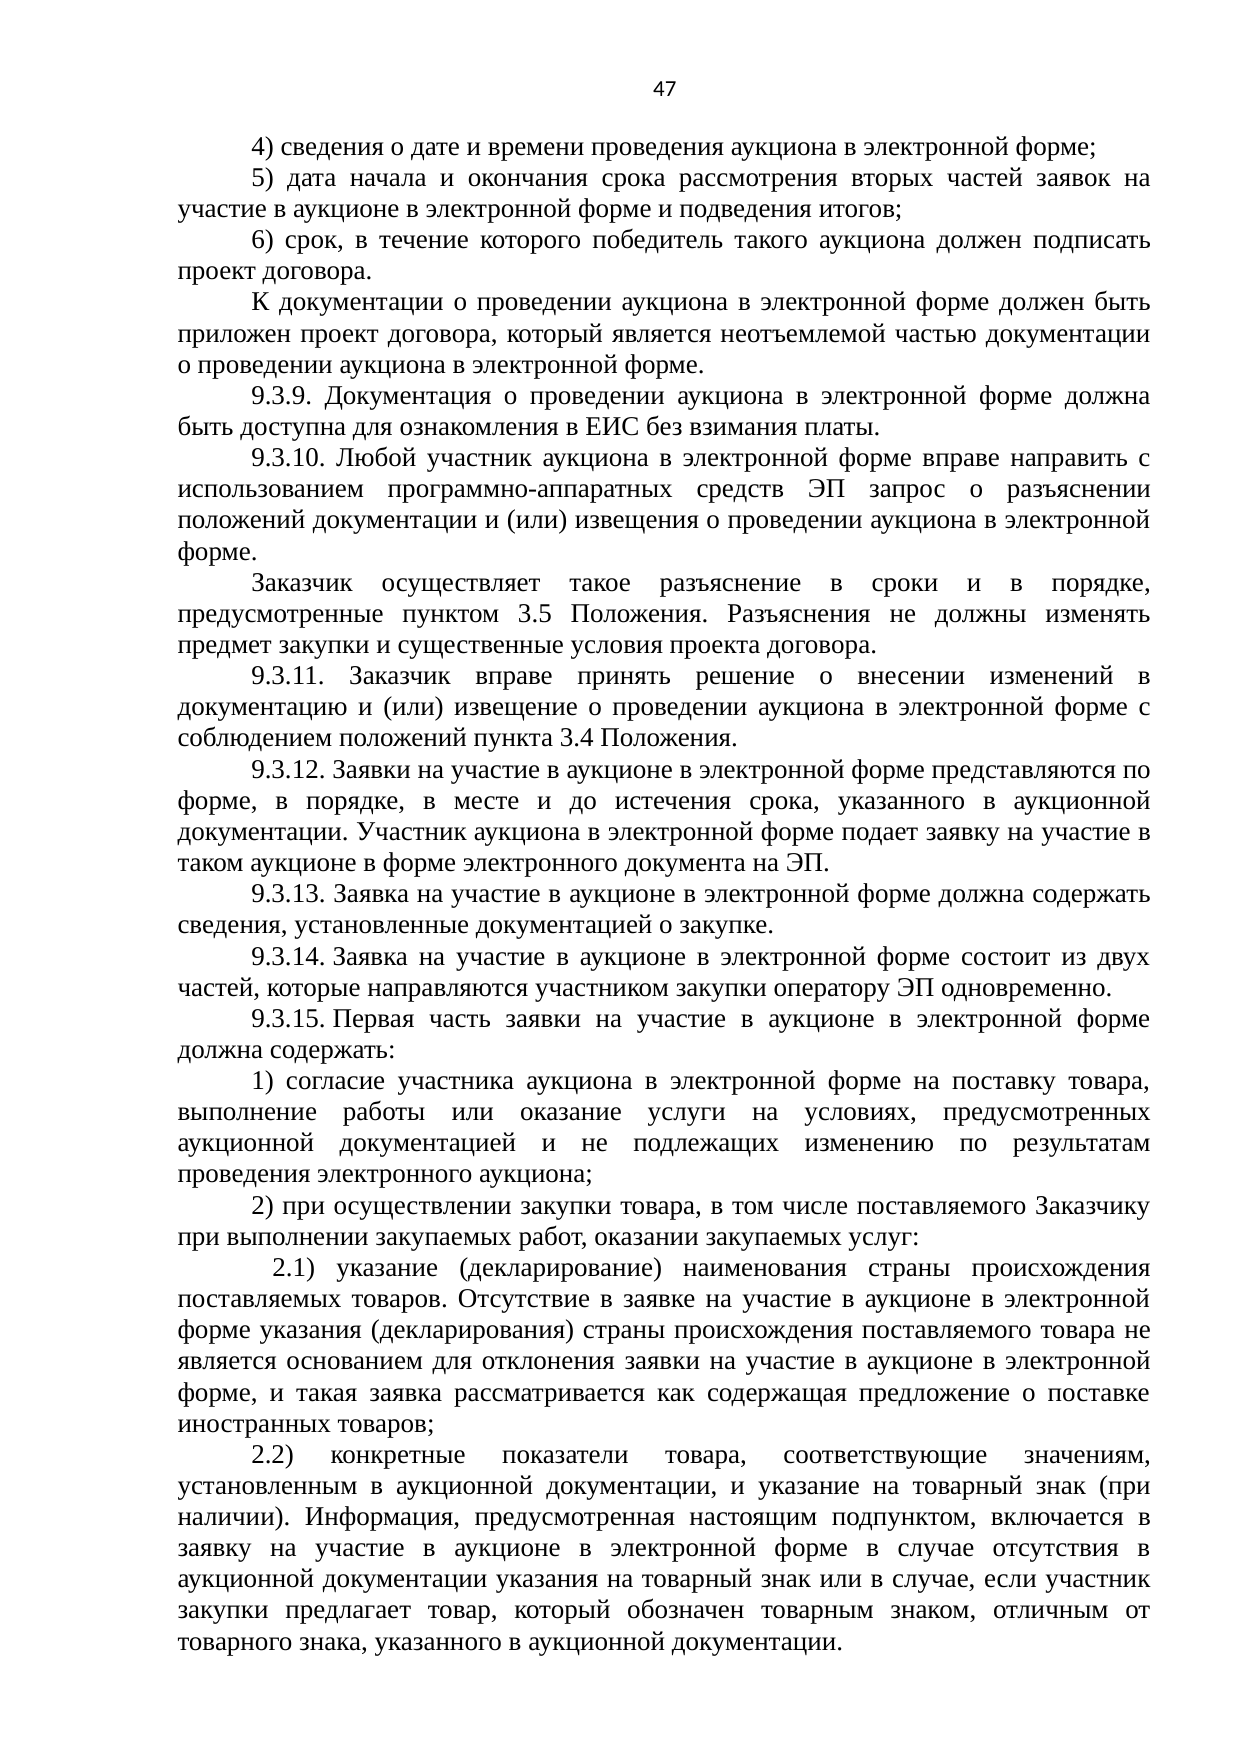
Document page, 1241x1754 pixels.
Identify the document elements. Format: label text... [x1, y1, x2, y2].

text 9.3.12. Заявки на участие в аукционе в электронной форме представляются по форме, в порядке, в месте и до истечения срока, указанного в аукционной документации. Участник аукциона в электронной форме подает заявку на участие в таком аукционе в форме электронного документа на ЭП. [177, 753, 1152, 877]
text 4) сведения о дате и времени проведения аукциона в электронной форме; [177, 130, 1152, 161]
text 6) срок, в течение которого победитель такого аукциона должен подписать проект договора. [177, 223, 1152, 286]
text 9.3.13. Заявка на участие в аукционе в электронной форме должна содержать сведения, установленные документацией о закупке. [177, 877, 1152, 939]
text 9.3.10. Любой участник аукциона в электронной форме вправе направить с использованием программно-аппаратных средств ЭП запрос о разъяснении положений документации и (или) извещения о проведении аукциона в электронной форме. [177, 441, 1152, 566]
text К документации о проведении аукциона в электронной форме должен быть приложен проект договора, который является неотъемлемой частью документации о проведении аукциона в электронной форме. [177, 286, 1152, 379]
text 2.1) указание (декларирование) наименования страны происхождения поставляемых товаров. Отсутствие в заявке на участие в аукционе в электронной форме указания (декларирования) страны происхождения поставляемого товара не является основанием для отклонения заявки на участие в аукционе в электронной форме, и такая заявка рассматривается как содержащая предложение о поставке иностранных товаров; [177, 1251, 1152, 1438]
text 2.2) конкретные показатели товара, соответствующие значениям, установленным в аукционной документации, и указание на товарный знак (при наличии). Информация, предусмотренная настоящим подпунктом, включается в заявку на участие в аукционе в электронной форме в случае отсутствия в аукционной документации указания на товарный знак или в случае, если участник закупки предлагает товар, который обозначен товарным знаком, отличным от товарного знака, указанного в аукционной документации. [177, 1438, 1152, 1656]
text 9.3.9. Документация о проведении аукциона в электронной форме должна быть доступна для ознакомления в ЕИС без взимания платы. [177, 379, 1152, 441]
text 9.3.15. Первая часть заявки на участие в аукционе в электронной форме должна содержать: [177, 1002, 1152, 1064]
text 9.3.11. Заказчик вправе принять решение о внесении изменений в документацию и (или) извещение о проведении аукциона в электронной форме с соблюдением положений пункта 3.4 Положения. [177, 659, 1152, 753]
text 9.3.14. Заявка на участие в аукционе в электронной форме состоит из двух частей, которые направляются участником закупки оператору ЭП одновременно. [177, 939, 1152, 1002]
text 5) дата начала и окончания срока рассмотрения вторых частей заявок на участие в аукционе в электронной форме и подведения итогов; [177, 161, 1152, 223]
text Заказчик осуществляет такое разъяснение в сроки и в порядке, предусмотренные пунктом 3.5 Положения. Разъяснения не должны изменять предмет закупки и существенные условия проекта договора. [177, 566, 1152, 659]
text 1) согласие участника аукциона в электронной форме на поставку товара, выполнение работы или оказание услуги на условиях, предусмотренных аукционной документацией и не подлежащих изменению по результатам проведения электронного аукциона; [177, 1064, 1152, 1189]
text 2) при осуществлении закупки товара, в том числе поставляемого Заказчику при выполнении закупаемых работ, оказании закупаемых услуг: [177, 1189, 1152, 1251]
